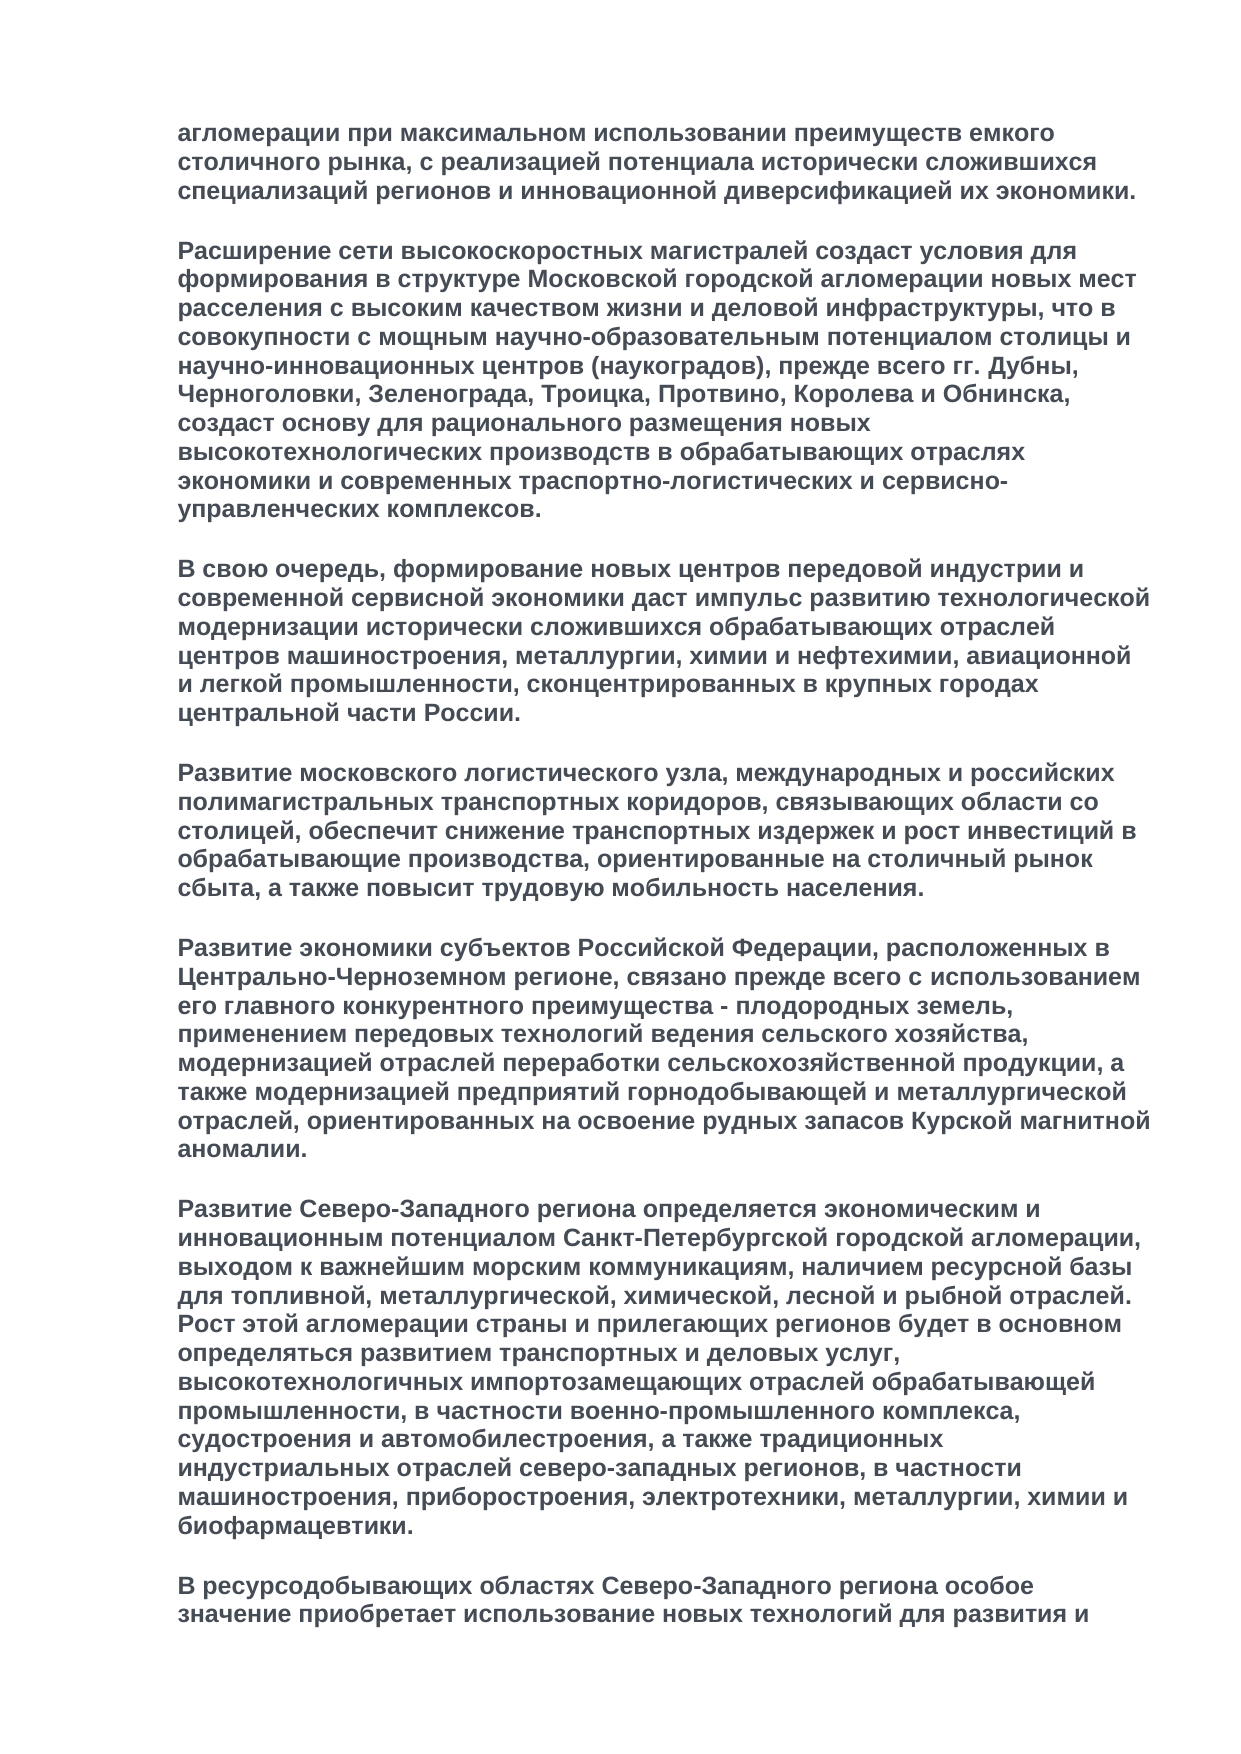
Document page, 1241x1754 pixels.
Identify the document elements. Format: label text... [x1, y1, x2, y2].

text В свою очередь, формирование новых центров передовой индустрии и современной сервисной экономики даст импульс развитию технологической модернизации исторически сложившихся обрабатывающих отраслей центров машиностроения, металлургии, химии и нефтехимии, авиационной и легкой промышленности, сконцентрированных в крупных городах центральной части России. [177, 554, 1152, 727]
text Развитие московского логистического узла, международных и российских полимагистральных транспортных коридоров, связывающих области со столицей, обеспечит снижение транспортных издержек и рост инвестиций в обрабатывающие производства, ориентированные на столичный рынок сбыта, а также повысит трудовую мобильность населения. [177, 758, 1152, 902]
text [177, 118, 1152, 204]
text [177, 1571, 1152, 1628]
text Развитие Северо-Западного региона определяется экономическим и инновационным потенциалом Санкт-Петербургской городской агломерации, выходом к важнейшим морским коммуникациям, наличием ресурсной базы для топливной, металлургической, химической, лесной и рыбной отраслей. Рост этой агломерации страны и прилегающих регионов будет в основном определяться развитием транспортных и деловых услуг, высокотехнологичных импортозамещающих отраслей обрабатывающей промышленности, в частности военно-промышленного комплекса, судостроения и автомобилестроения, а также традиционных индустриальных отраслей северо-западных регионов, в частности машиностроения, приборостроения, электротехники, металлургии, химии и биофармацевтики. [177, 1194, 1152, 1539]
text Развитие экономики субъектов Российской Федерации, расположенных в Центрально-Черноземном регионе, связано прежде всего с использованием его главного конкурентного преимущества - плодородных земель, применением передовых технологий ведения сельского хозяйства, модернизацией отраслей переработки сельскохозяйственной продукции, а также модернизацией предприятий горнодобывающей и металлургической отраслей, ориентированных на освоение рудных запасов Курской магнитной аномалии. [177, 933, 1152, 1163]
text Расширение сети высокоскоростных магистралей создаст условия для формирования в структуре Московской городской агломерации новых мест расселения с высоким качеством жизни и деловой инфраструктуры, что в совокупности с мощным научно-образовательным потенциалом столицы и научно-инновационных центров (наукоградов), прежде всего гг. Дубны, Черноголовки, Зеленограда, Троицка, Протвино, Королева и Обнинска, создаст основу для рационального размещения новых высокотехнологических производств в обрабатывающих отраслях экономики и современных траспортно-логистических и сервисно-управленческих комплексов. [177, 236, 1152, 523]
